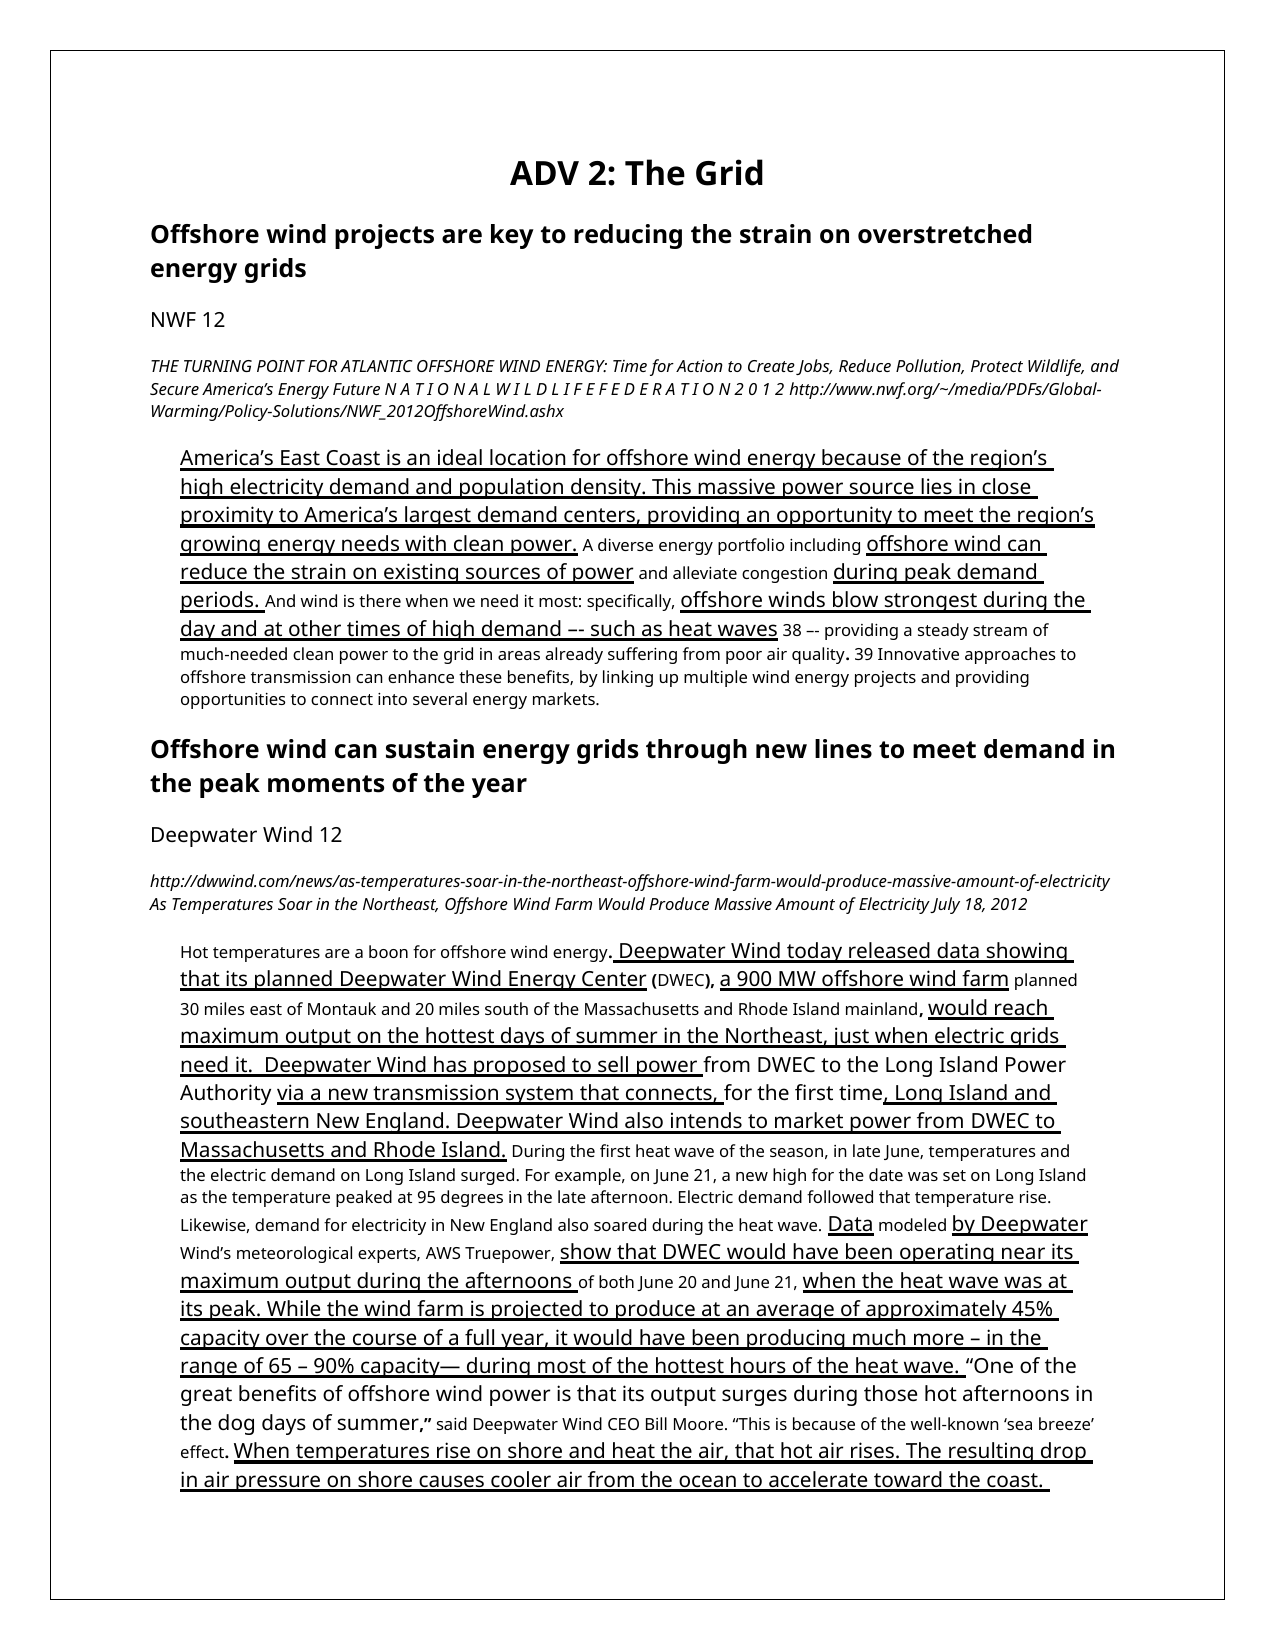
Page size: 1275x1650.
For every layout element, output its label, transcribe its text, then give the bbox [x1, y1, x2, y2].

subtitle America’s East Coast is an ideal location for offshore wind energy because of the region’s high electricity demand and population density. This massive power source lies in close proximity to America’s largest demand centers, providing an opportunity to meet the region’s growing energy needs with clean power. A diverse energy portfolio including offshore wind can reduce the strain on existing sources of power and alleviate congestion during peak demand periods. And wind is there when we need it most: specifically, offshore winds blow strongest during the day and at other times of high demand –- such as heat waves 38 –- providing a steady stream of much-needed clean power to the grid in areas already suffering from poor air quality. 39 Innovative approaches to offshore transmission can enhance these benefits, by linking up multiple wind energy projects and providing opportunities to connect into several energy markets. [180, 528, 1095, 711]
subtitle Offshore wind can sustain energy grids through new lines to meet demand in the peak moments of the year [150, 731, 1125, 799]
text THE TURNING POINT FOR ATLANTIC OFFSHORE WIND ENERGY: Time for Action to Create Jobs, Reduce Pollution, Protect Wildlife, and Secure America’s Energy Future N A T I O N A L W I L D L I F E F E D E R A T I O N 2 0 1 2 http://www.nwf.org/~/media/PDFs/Global-Warming/Policy-Solutions/NWF_2012OffshoreWind.ashx [150, 354, 1125, 423]
subtitle Offshore wind projects are key to reducing the strain on overstretched energy grids [150, 216, 1125, 284]
subtitle ADV 2: The Grid [150, 150, 1125, 195]
subtitle America’s East Coast is an ideal location for offshore wind energy because of the region’s high electricity demand and population density. This massive power source lies in close proximity to America’s largest demand centers, providing an opportunity to meet the region’s growing energy needs with clean power. A diverse energy portfolio including offshore wind can reduce the strain on existing sources of power and alleviate congestion during peak demand periods. And wind is there when we need it most: specifically, offshore winds blow strongest during the day and at other times of high demand –- such as heat waves 38 –- providing a steady stream of much-needed clean power to the grid in areas already suffering from poor air quality. 39 Innovative approaches to offshore transmission can enhance these benefits, by linking up multiple wind energy projects and providing opportunities to connect into several energy markets. [180, 443, 1095, 524]
text Deepwater Wind 12 [150, 820, 1125, 849]
text http://dwwind.com/news/as-temperatures-soar-in-the-northeast-offshore-wind-farm-would-produce-massive-amount-of-electricity As Temperatures Soar in the Northeast, Offshore Wind Farm Would Produce Massive Amount of Electricity July 18, 2012 [150, 870, 1125, 915]
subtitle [180, 936, 1095, 1493]
text NWF 12 [150, 305, 1125, 334]
